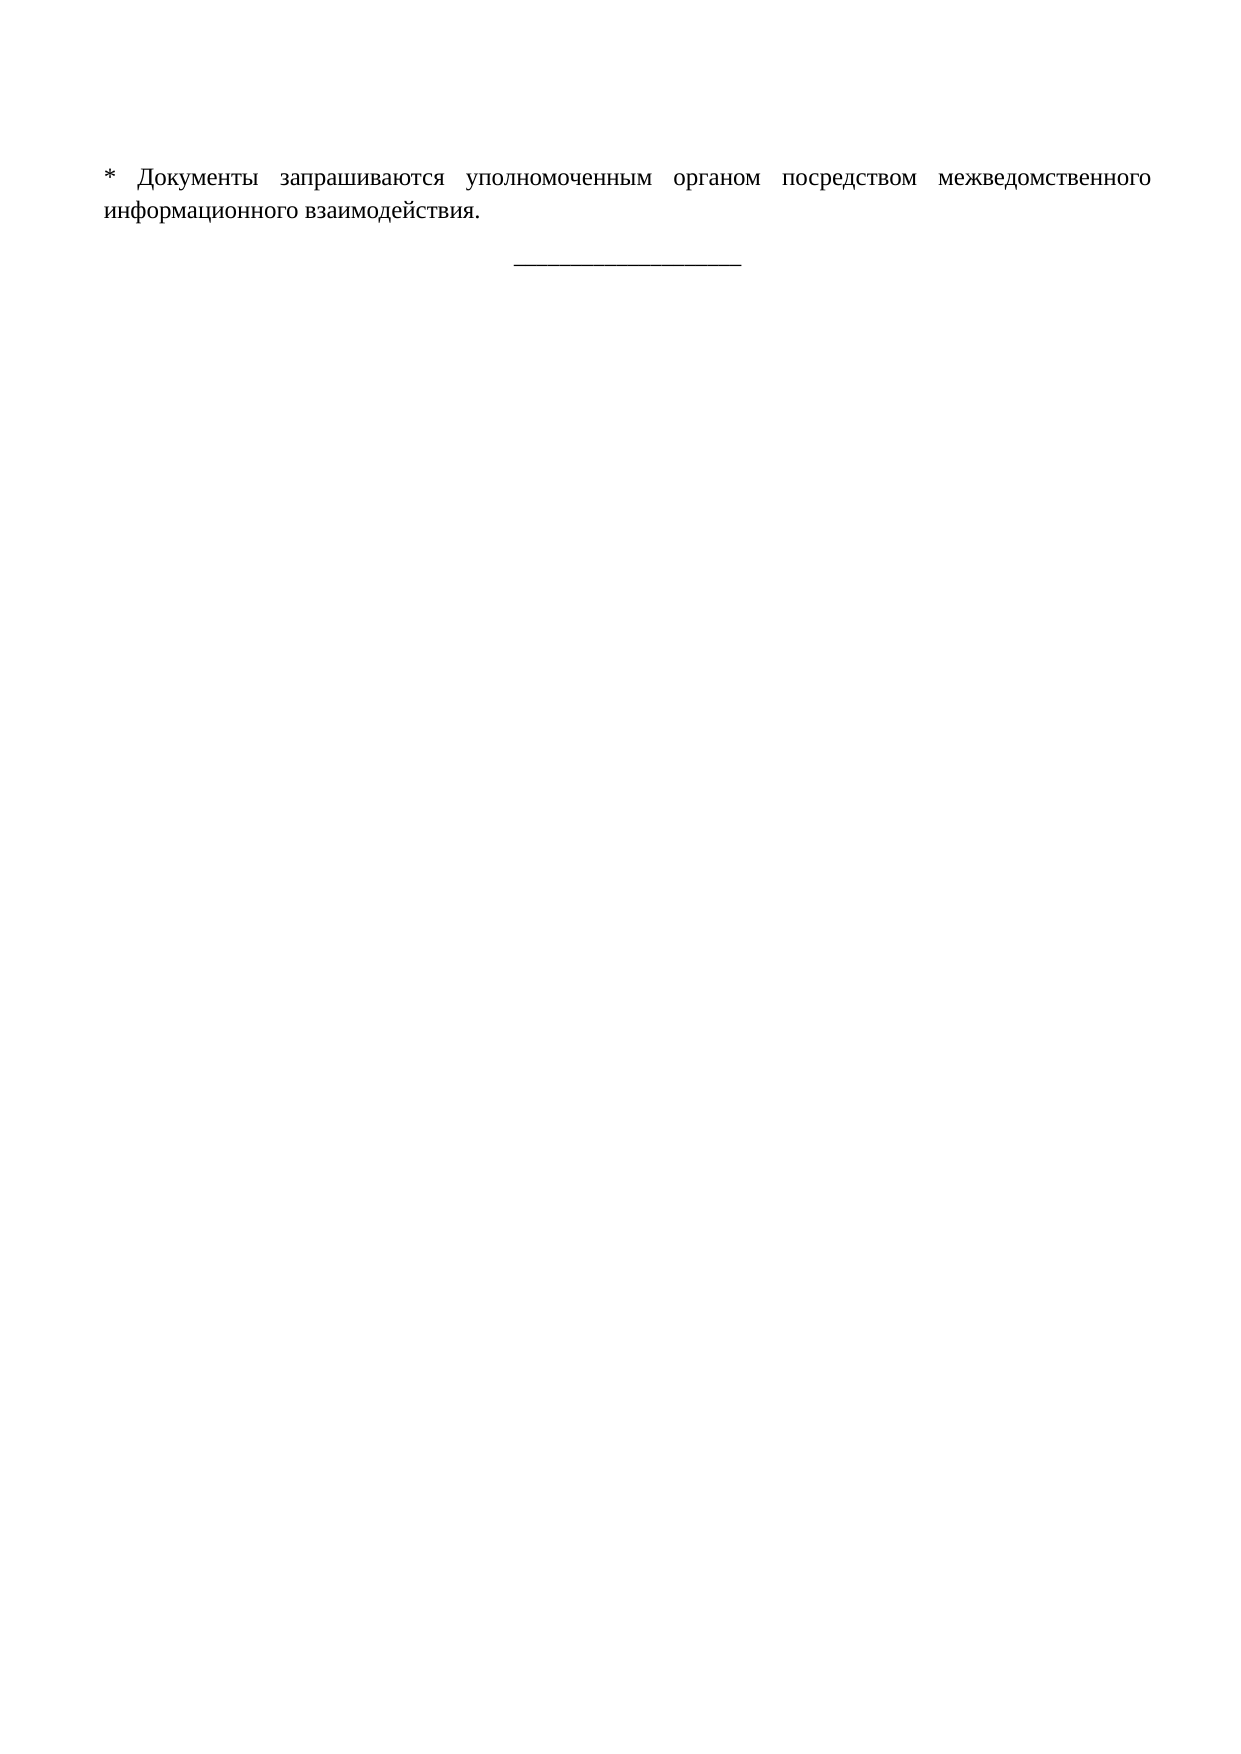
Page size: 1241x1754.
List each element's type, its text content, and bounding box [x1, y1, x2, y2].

text * Документы запрашиваются уполномоченным органом посредством межведомственного информационного взаимодействия. [103, 162, 1152, 224]
text ____________________ [103, 241, 1152, 269]
